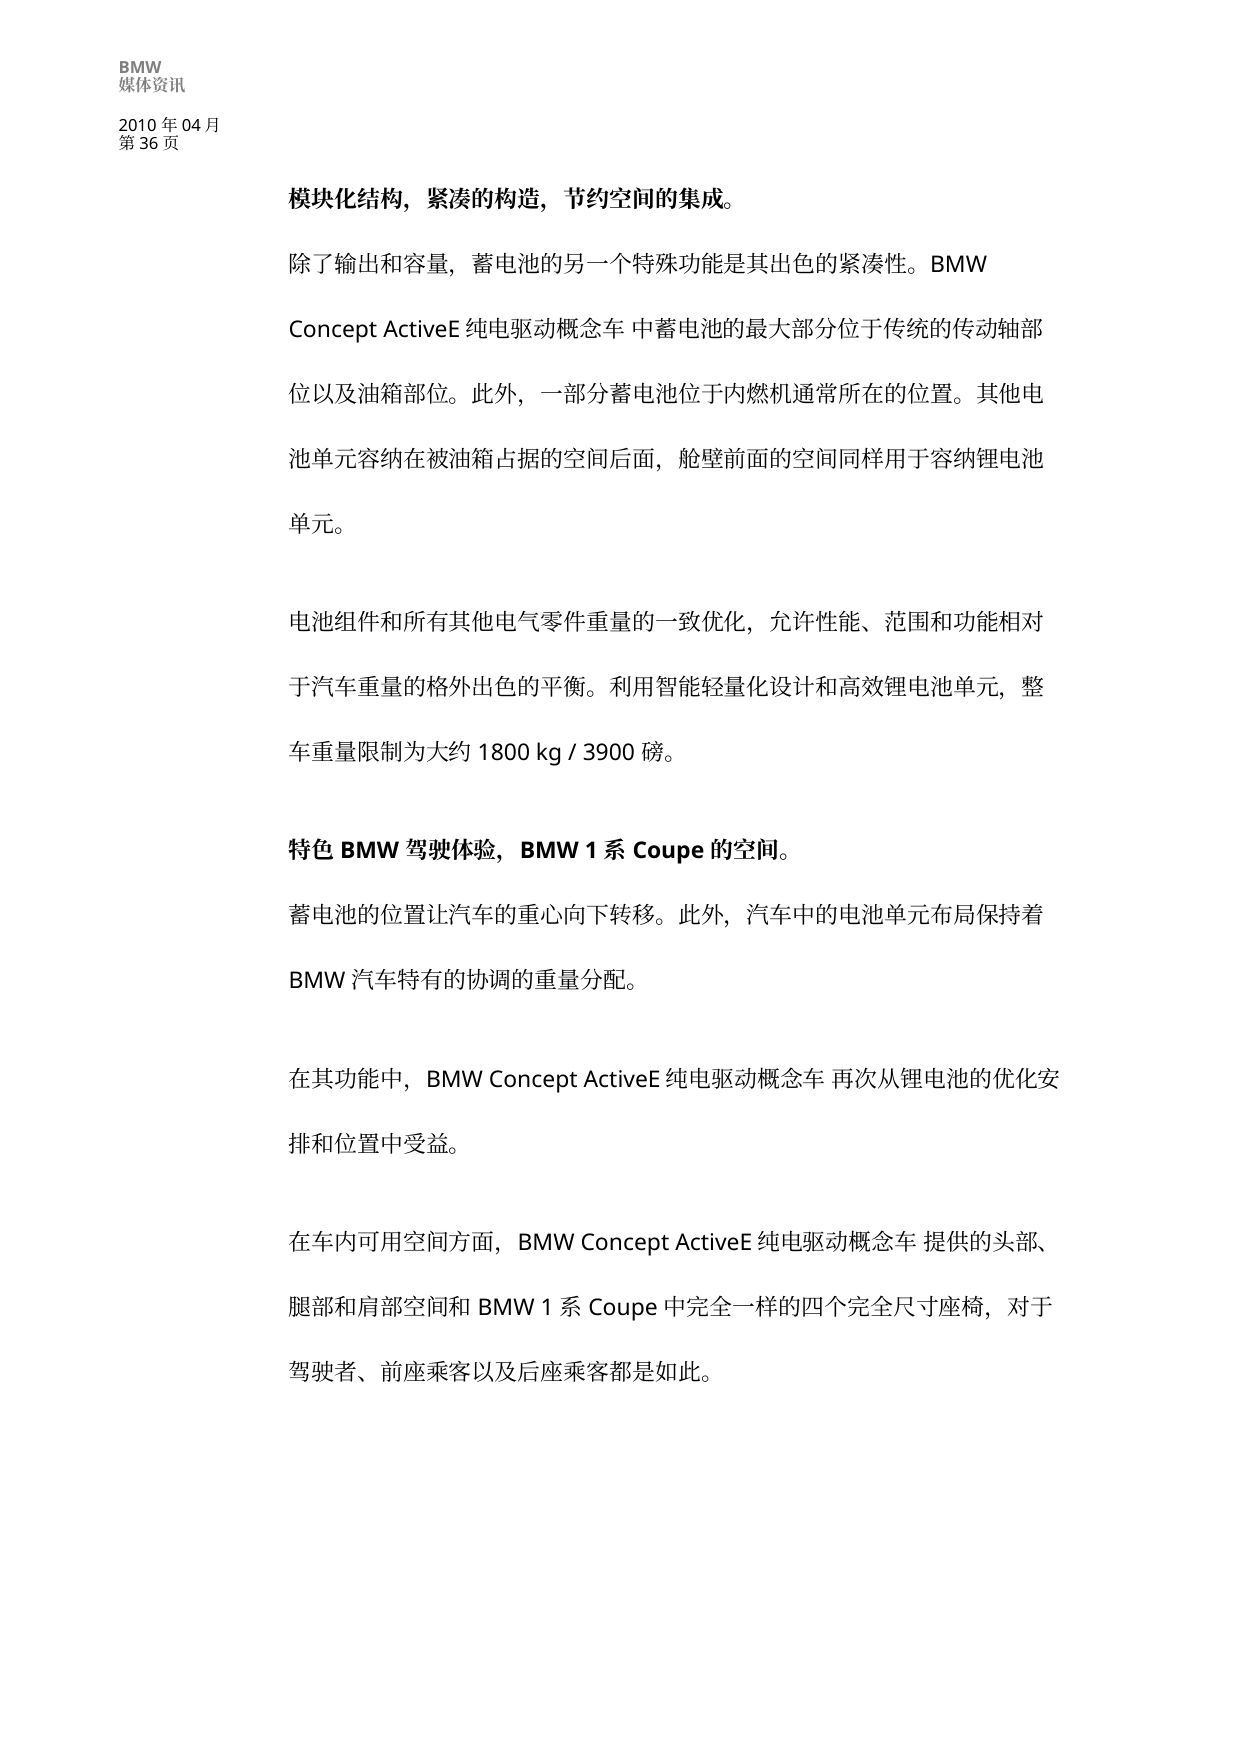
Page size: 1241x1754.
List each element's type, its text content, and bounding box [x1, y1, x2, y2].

text 蓄电池的位置让汽车的重心向下转移。此外，汽车中的电池单元布局保持着 BMW 汽车特有的协调的重量分配。 [288, 882, 1063, 1012]
text 在其功能中，BMW Concept ActiveE纯电驱动概念车 再次从锂电池的优化安排和位置中受益。 [288, 1045, 1063, 1175]
text 电池组件和所有其他电气零件重量的一致优化，允许性能、范围和功能相对于汽车重量的格外出色的平衡。利用智能轻量化设计和高效锂电池单元，整车重量限制为大约 1800 kg / 3900 磅。 [288, 588, 1063, 783]
text 模块化结构，紧凑的构造，节约空间的集成。 [288, 165, 1063, 230]
text 除了输出和容量，蓄电池的另一个特殊功能是其出色的紧凑性。BMW Concept ActiveE纯电驱动概念车 中蓄电池的最大部分位于传统的传动轴部位以及油箱部位。此外，一部分蓄电池位于内燃机通常所在的位置。其他电池单元容纳在被油箱占据的空间后面，舱壁前面的空间同样用于容纳锂电池单元。 [288, 230, 1063, 555]
text 在车内可用空间方面，BMW Concept ActiveE纯电驱动概念车 提供的头部、腿部和肩部空间和 BMW 1 系 Coupe 中完全一样的四个完全尺寸座椅，对于驾驶者、前座乘客以及后座乘客都是如此。 [288, 1208, 1063, 1403]
text 特色 BMW 驾驶体验，BMW 1 系 Coupe 的空间。 [288, 817, 1063, 882]
